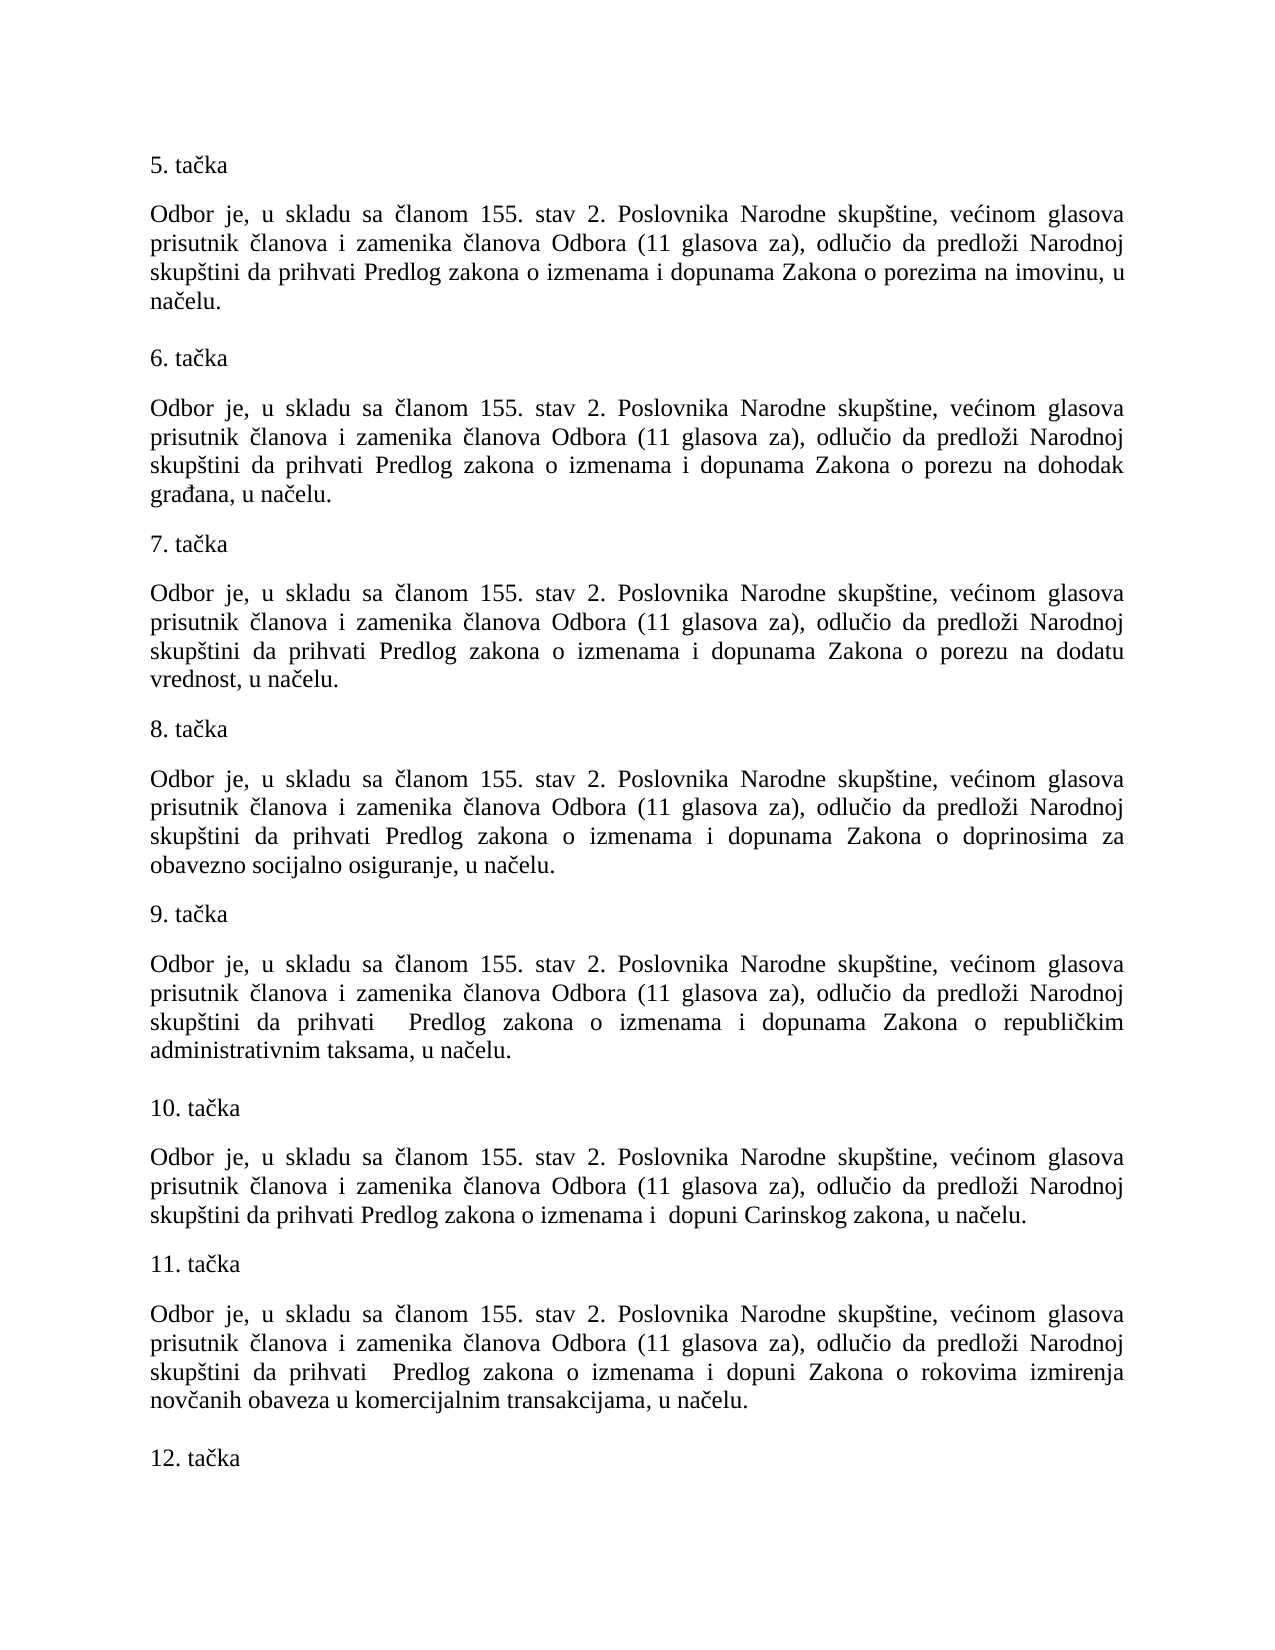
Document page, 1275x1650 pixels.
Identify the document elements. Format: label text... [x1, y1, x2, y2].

text 12. tačka [150, 1443, 1125, 1472]
text Odbor je, u skladu sa članom 155. stav 2. Poslovnika Narodne skupštine, većinom glasova prisutnik članova i zamenika članova Odbora (11 glasova za), odlučio da predloži Narodnoj skupštini da prihvati Predlog zakona o izmenama i dopunama Zakona o porezu na dodatu vrednost, u načelu. [150, 578, 1125, 693]
text 6. tačka [150, 343, 1125, 372]
text 7. tačka [150, 529, 1125, 557]
text Odbor je, u skladu sa članom 155. stav 2. Poslovnika Narodne skupštine, većinom glasova prisutnik članova i zamenika članova Odbora (11 glasova za), odlučio da predloži Narodnoj skupštini da prihvati Predlog zakona o izmenama i dopuni Carinskog zakona, u načelu. [150, 1142, 1125, 1229]
text 10. tačka [150, 1093, 1125, 1122]
text 8. tačka [150, 714, 1125, 743]
text Odbor je, u skladu sa članom 155. stav 2. Poslovnika Narodne skupštine, većinom glasova prisutnik članova i zamenika članova Odbora (11 glasova za), odlučio da predloži Narodnoj skupštini da prihvati Predlog zakona o izmenama i dopunama Zakona o porezu na dohodak građana, u načelu. [150, 393, 1125, 508]
text Odbor je, u skladu sa članom 155. stav 2. Poslovnika Narodne skupštine, većinom glasova prisutnik članova i zamenika članova Odbora (11 glasova za), odlučio da predloži Narodnoj skupštini da prihvati Predlog zakona o izmenama i dopunama Zakona o porezima na imovinu, u načelu. [150, 199, 1125, 314]
text Odbor je, u skladu sa članom 155. stav 2. Poslovnika Narodne skupštine, većinom glasova prisutnik članova i zamenika članova Odbora (11 glasova za), odlučio da predloži Narodnoj skupštini da prihvati Predlog zakona o izmenama i dopuni Zakona o rokovima izmirenja novčanih obaveza u komercijalnim transakcijama, u načelu. [150, 1299, 1125, 1414]
text Odbor je, u skladu sa članom 155. stav 2. Poslovnika Narodne skupštine, većinom glasova prisutnik članova i zamenika članova Odbora (11 glasova za), odlučio da predloži Narodnoj skupštini da prihvati Predlog zakona o izmenama i dopunama Zakona o republičkim administrativnim taksama, u načelu. [150, 949, 1125, 1064]
text Odbor je, u skladu sa članom 155. stav 2. Poslovnika Narodne skupštine, većinom glasova prisutnik članova i zamenika članova Odbora (11 glasova za), odlučio da predloži Narodnoj skupštini da prihvati Predlog zakona o izmenama i dopunama Zakona o doprinosima za obavezno socijalno osiguranje, u načelu. [150, 764, 1125, 879]
text 11. tačka [150, 1249, 1125, 1278]
text 9. tačka [150, 899, 1125, 928]
text 5. tačka [150, 150, 1125, 179]
